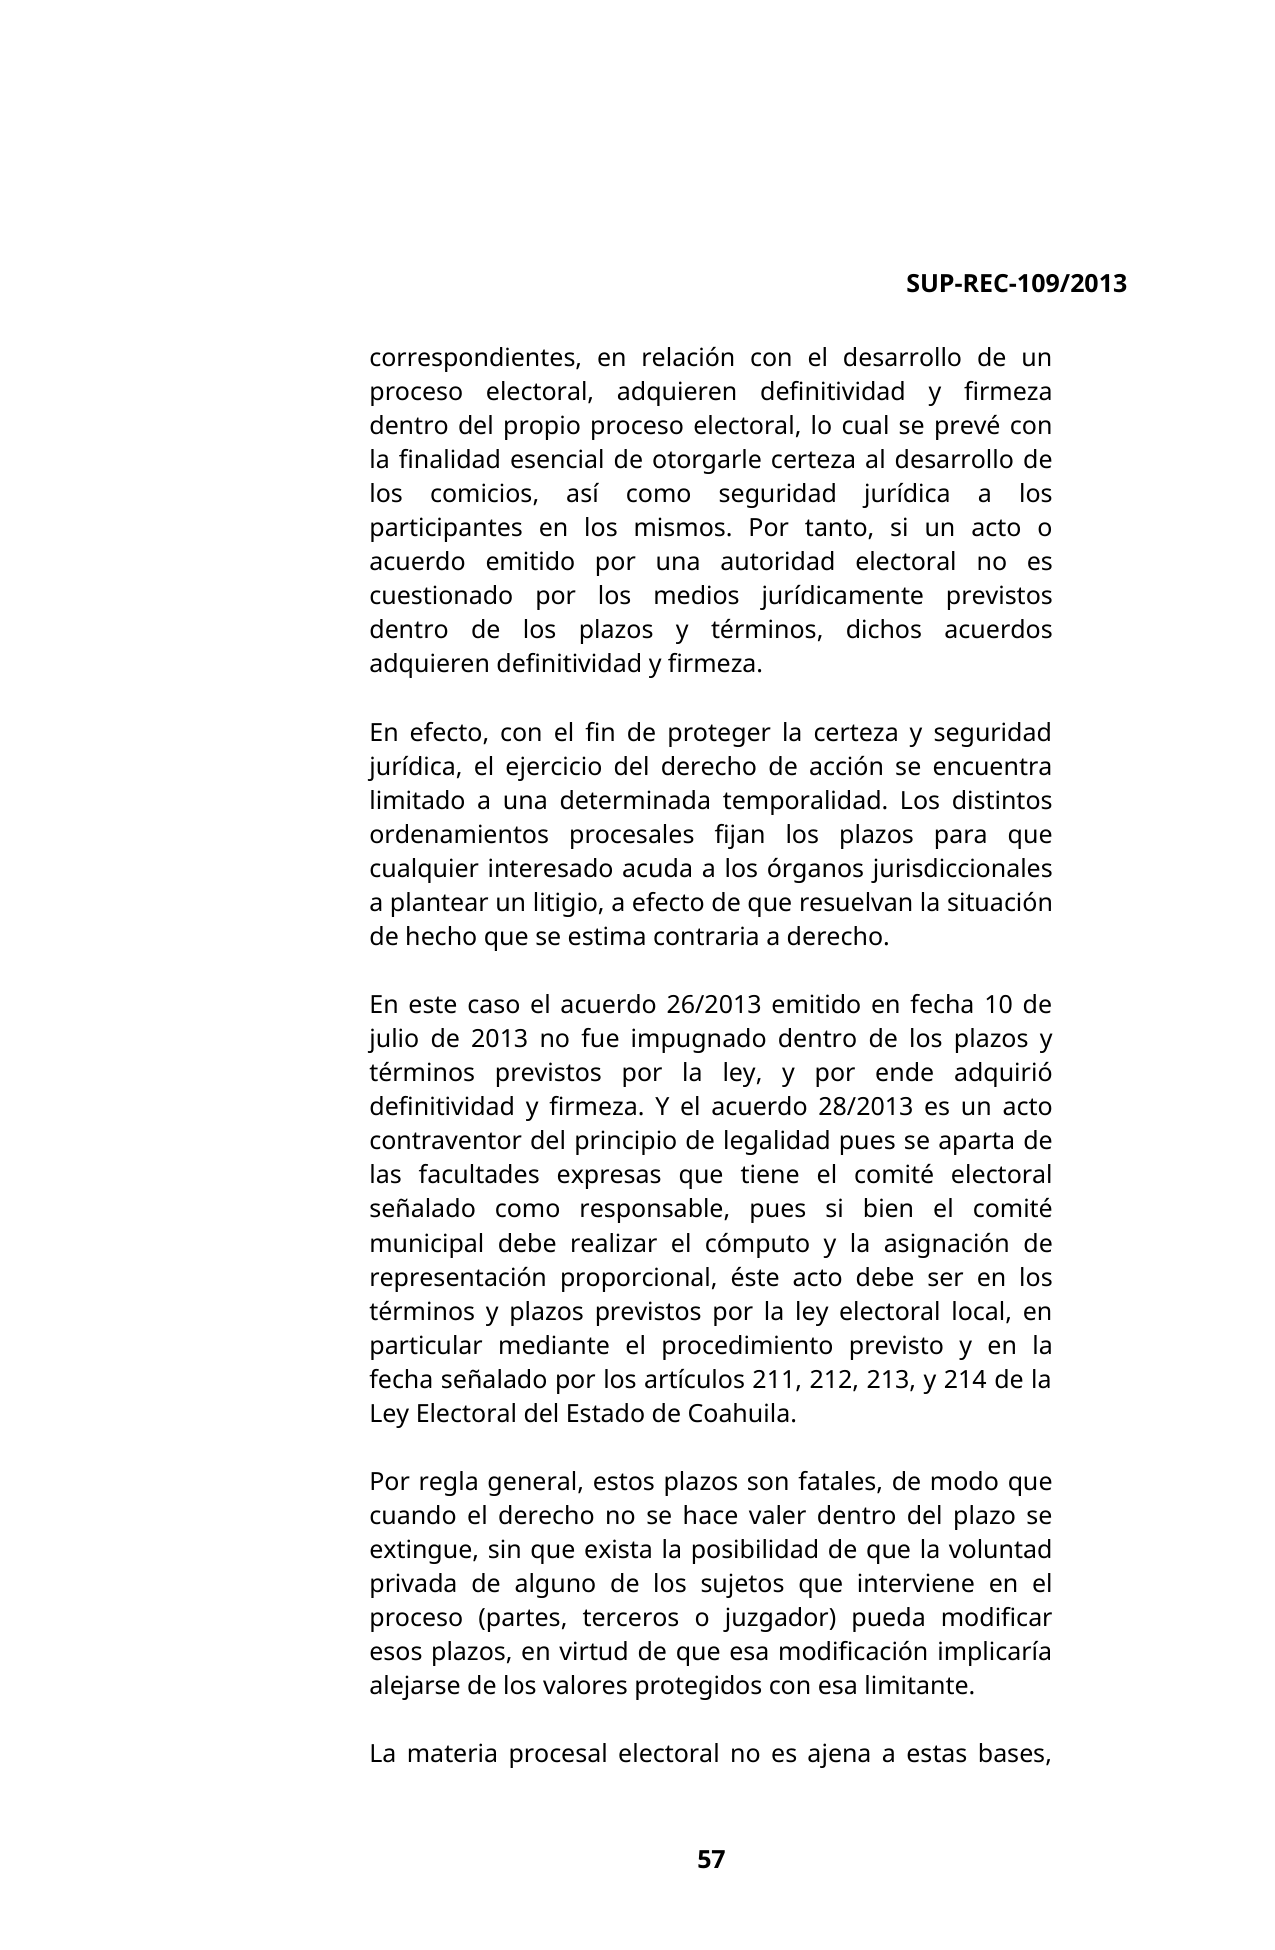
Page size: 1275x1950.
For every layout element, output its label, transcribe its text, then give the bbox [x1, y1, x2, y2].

text En este caso el acuerdo 26/2013 emitido en fecha 10 de julio de 2013 no fue impugnado dentro de los plazos y términos previstos por la ley, y por ende adquirió definitividad y firmeza. Y el acuerdo 28/2013 es un acto contraventor del principio de legalidad pues se aparta de las facultades expresas que tiene el comité electoral señalado como responsable, pues si bien el comité municipal debe realizar el cómputo y la asignación de representación proporcional, éste acto debe ser en los términos y plazos previstos por la ley electoral local, en particular mediante el procedimiento previsto y en la fecha señalado por los artículos 211, 212, 213, y 214 de la Ley Electoral del Estado de Coahuila. [369, 987, 1053, 1429]
text Por regla general, estos plazos son fatales, de modo que cuando el derecho no se hace valer dentro del plazo se extingue, sin que exista la posibilidad de que la voluntad privada de alguno de los sujetos que interviene en el proceso (partes, terceros o juzgador) pueda modificar esos plazos, en virtud de que esa modificación implicaría alejarse de los valores protegidos con esa limitante. [369, 1464, 1053, 1702]
text En efecto, con el fin de proteger la certeza y seguridad jurídica, el ejercicio del derecho de acción se encuentra limitado a una determinada temporalidad. Los distintos ordenamientos procesales fijan los plazos para que cualquier interesado acuda a los órganos jurisdiccionales a plantear un litigio, a efecto de que resuelvan la situación de hecho que se estima contraria a derecho. [369, 714, 1053, 953]
